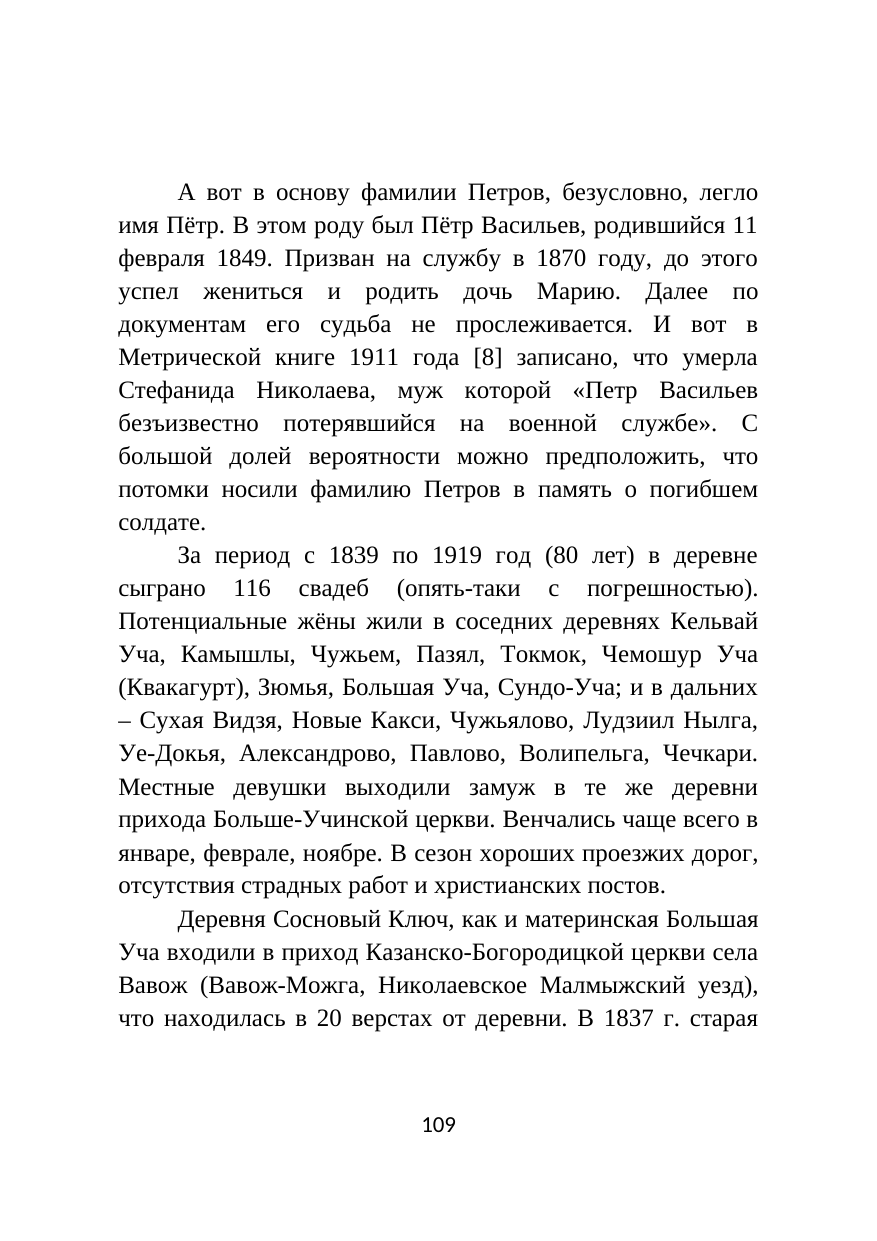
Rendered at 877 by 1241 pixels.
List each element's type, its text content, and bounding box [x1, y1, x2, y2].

text За период с 1839 по 1919 год (80 лет) в деревне сыграно 116 свадеб (опять-таки с погрешностью). Потенциальные жёны жили в соседних деревнях Кельвай Уча, Камышлы, Чужьем, Пазял, Токмок, Чемошур Уча (Квакагурт), Зюмья, Большая Уча, Сундо-Уча; и в дальних – Сухая Видзя, Новые Какси, Чужьялово, Лудзиил Нылга, Уе-Докья, Александрово, Павлово, Волипельга, Чечкари. Местные девушки выходили замуж в те же деревни прихода Больше-Учинской церкви. Венчались чаще всего в январе, феврале, ноябре. В сезон хороших проезжих дорог, отсутствия страдных работ и христианских постов. [118, 540, 759, 899]
text А вот в основу фамилии Петров, безусловно, легло имя Пётр. В этом роду был Пётр Васильев, родившийся 11 февраля 1849. Призван на службу в 1870 году, до этого успел жениться и родить дочь Марию. Далее по документам его судьба не прослеживается. И вот в Метрической книге 1911 года [8] записано, что умерла Стефанида Николаева, муж которой «Петр Васильев безъизвестно потерявшийся на военной службе». С большой долей вероятности можно предположить, что потомки носили фамилию Петров в память о погибшем солдате. [118, 177, 759, 536]
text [118, 904, 759, 1031]
